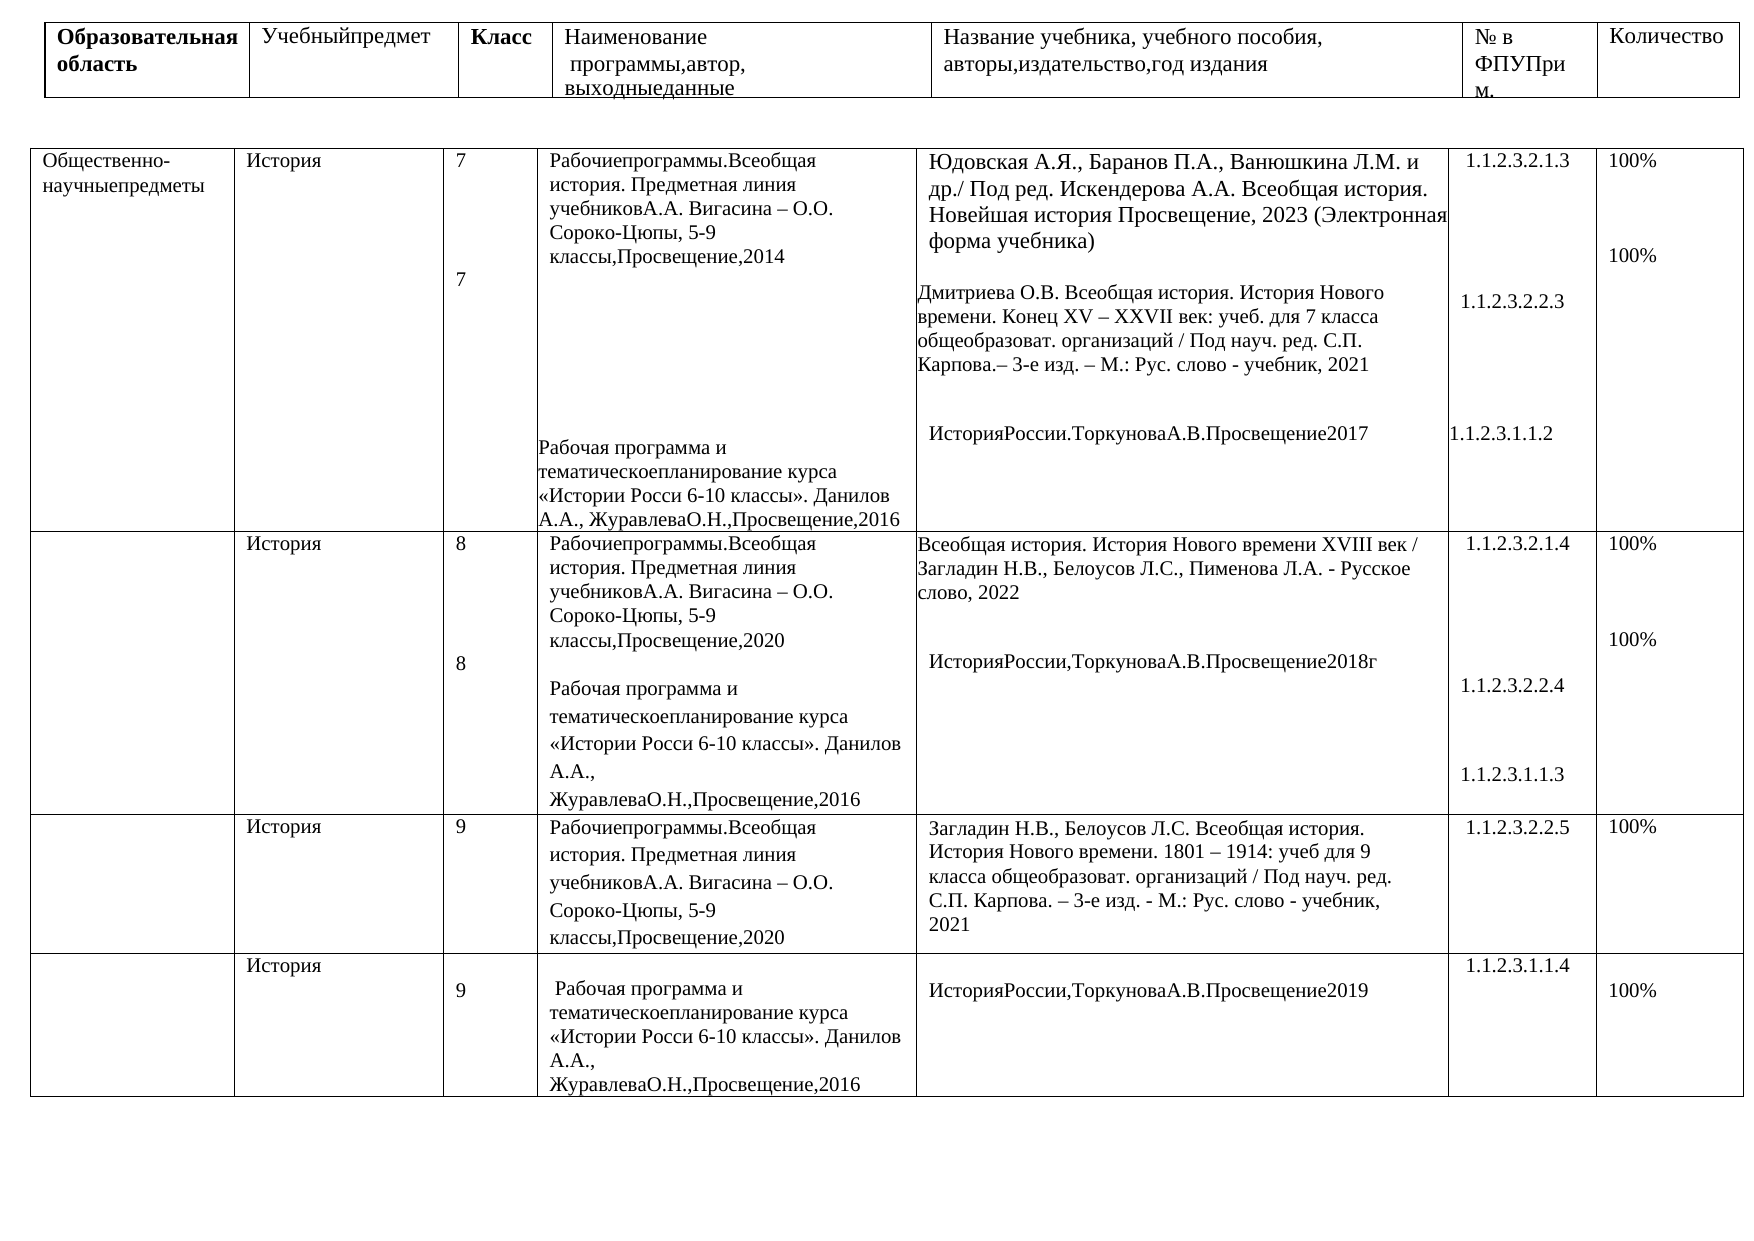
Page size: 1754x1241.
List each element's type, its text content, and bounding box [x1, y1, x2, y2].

table_cell 1.1.2.3.1.1.4 [1449, 954, 1596, 1096]
table_cell [31, 954, 234, 1096]
table_cell История [235, 954, 443, 1096]
table_cell 1.1.2.3.2.2.5 [1449, 815, 1596, 953]
table_cell 8 8 [444, 532, 537, 814]
table_cell История [235, 532, 443, 814]
table_cell Всеобщая история. История Нового времени XVIII век / Загладин Н.В., Белоусов Л.С., Пименова Л.А. - Русское слово, 2022 ИсторияРоссии,ТоркуноваА.В.Просвещение2018г [917, 532, 1448, 814]
table_header 7 7 [444, 149, 537, 531]
table_cell 9 [444, 815, 537, 953]
table_cell 100% 100% [1597, 532, 1743, 814]
table_header 100% 100% [1597, 149, 1743, 531]
table_cell Загладин Н.В., Белоусов Л.С. Всеобщая история. История Нового времени. 1801 – 1914: учеб для 9 класса общеобразоват. организаций / Под науч. ред. С.П. Карпова. – 3-е изд. - М.: Рус. слово - учебник, 2021 [917, 815, 1448, 953]
table_cell История [235, 815, 443, 953]
table_cell [31, 532, 234, 814]
table_header Общественно-научныепредметы [31, 149, 234, 531]
table_cell ИсторияРоссии,ТоркуноваА.В.Просвещение2019 [917, 954, 1448, 1096]
table_cell 100% [1597, 954, 1743, 1096]
table_cell 100% [1597, 815, 1743, 953]
table_cell 9 [444, 954, 537, 1096]
table_header Юдовская А.Я., Баранов П.А., Ванюшкина Л.М. и др./ Под ред. Искендерова А.А. Всеобщая история. Новейшая история Просвещение, 2023 (Электронная форма учебника) Дмитриева О.В. Всеобщая история. История Нового времени. Конец XV – XXVII век: учеб. для 7 класса общеобразоват. организаций / Под науч. ред. С.П. Карпова.– 3-е изд. – М.: Рус. слово - учебник, 2021 ИсторияРоссии.ТоркуноваА.В.Просвещение2017 [917, 149, 1448, 531]
table_header Рабочиепрограммы.Всеобщая история. Предметная линия учебниковА.А. Вигасина – О.О. Сороко-Цюпы, 5-9 классы,Просвещение,2014 Рабочая программа и тематическоепланирование курса «Истории Росси 6-10 классы». Данилов А.А., ЖуравлеваО.Н.,Просвещение,2016 [538, 149, 916, 531]
table_cell Рабочая программа и тематическоепланирование курса «Истории Росси 6-10 классы». Данилов А.А., ЖуравлеваО.Н.,Просвещение,2016 [538, 954, 916, 1096]
table_header 1.1.2.3.2.1.3 1.1.2.3.2.2.3 1.1.2.3.1.1.2 [1449, 149, 1596, 531]
table_cell [31, 815, 234, 953]
table_cell 1.1.2.3.2.1.4 1.1.2.3.2.2.4 1.1.2.3.1.1.3 [1449, 532, 1596, 814]
table_cell Рабочиепрограммы.Всеобщая история. Предметная линия учебниковА.А. Вигасина – О.О. Сороко-Цюпы, 5-9 классы,Просвещение,2020 [538, 815, 916, 953]
table_header История [235, 149, 443, 531]
table_cell Рабочиепрограммы.Всеобщая история. Предметная линия учебниковА.А. Вигасина – О.О. Сороко-Цюпы, 5-9 классы,Просвещение,2020 Рабочая программа и тематическоепланирование курса «Истории Росси 6-10 классы». Данилов А.А., ЖуравлеваО.Н.,Просвещение,2016 [538, 532, 916, 814]
